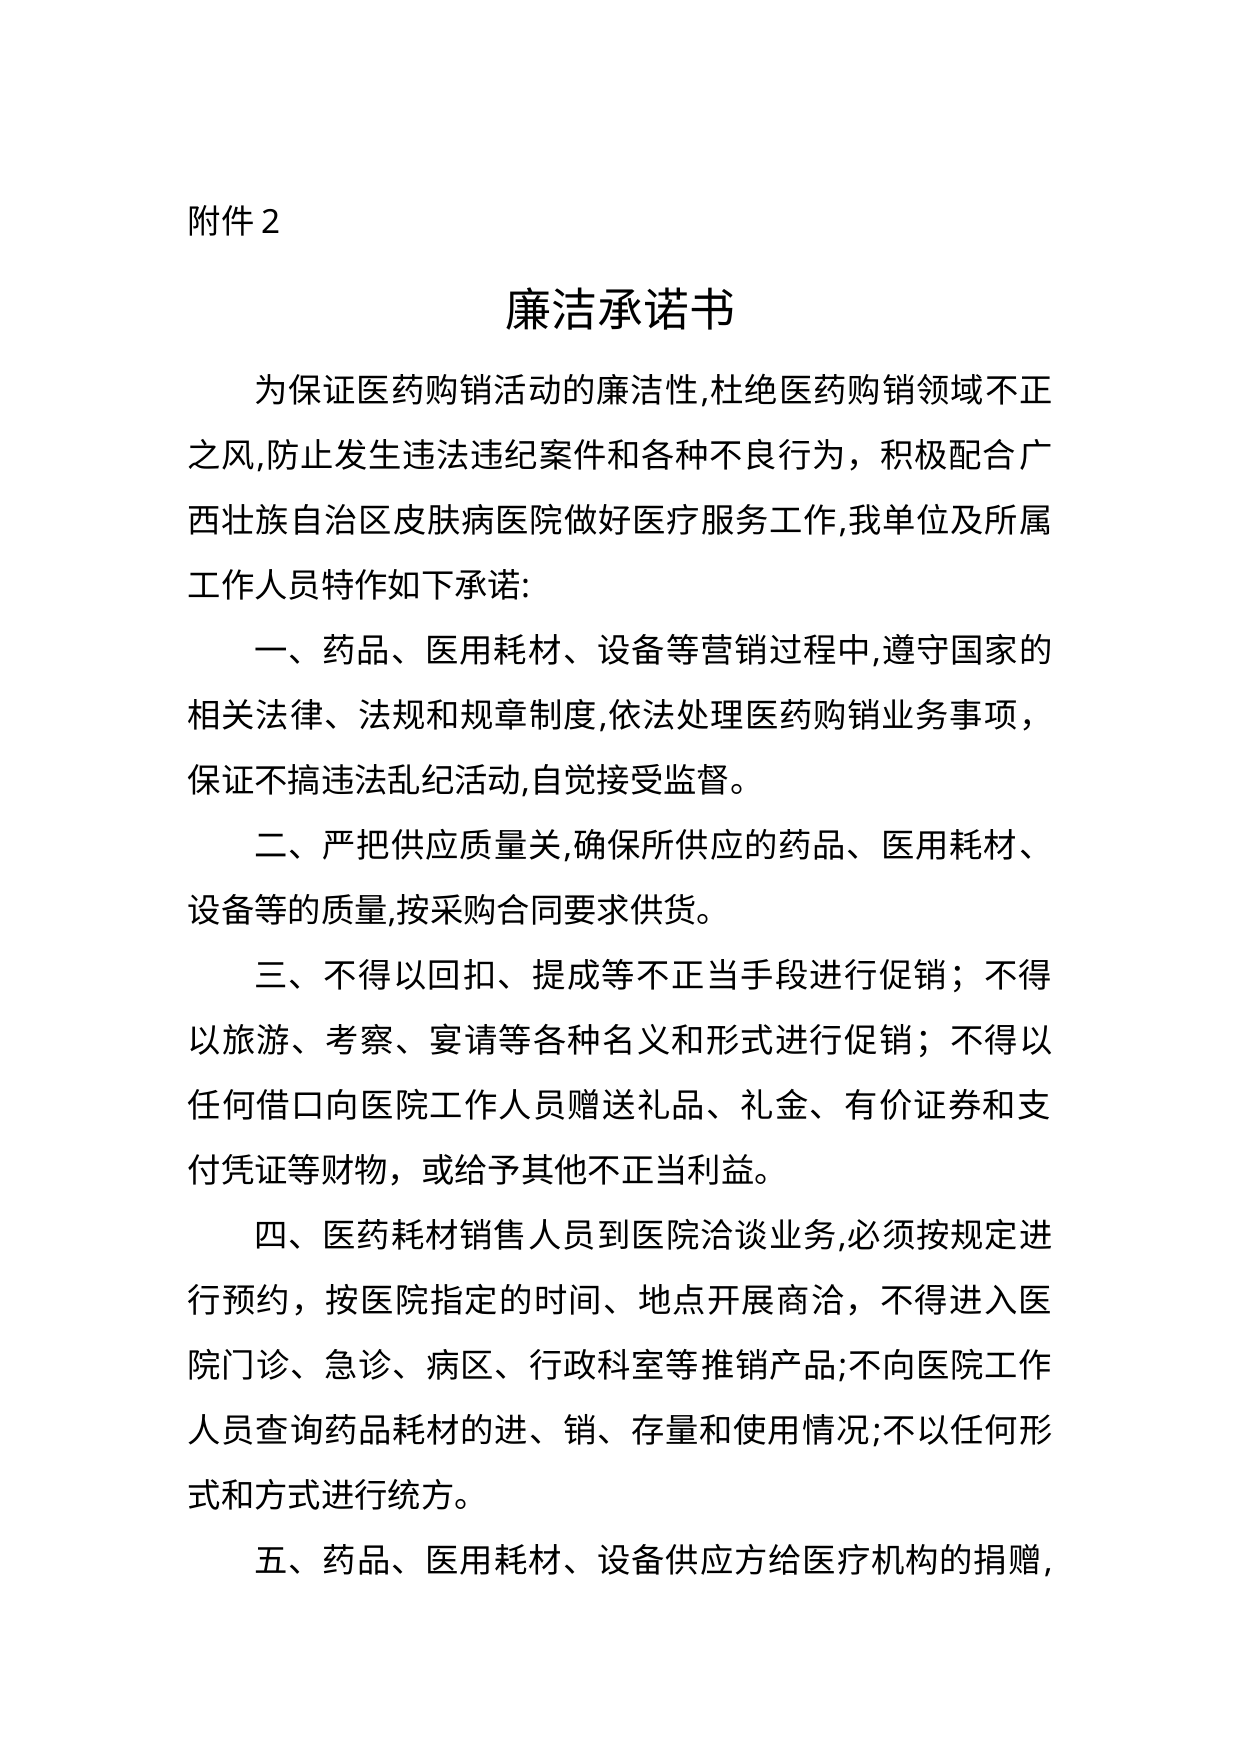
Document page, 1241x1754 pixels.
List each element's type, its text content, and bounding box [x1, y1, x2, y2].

text 一、药品、医用耗材、设备等营销过程中,遵守国家的相关法律、法规和规章制度,依法处理医药购销业务事项，保证不搞违法乱纪活动,自觉接受监督。 [187, 616, 1053, 811]
text 二、严把供应质量关,确保所供应的药品、医用耗材、设备等的质量,按采购合同要求供货。 [187, 811, 1053, 941]
title 附件2 [187, 187, 1053, 252]
text 廉洁承诺书 [187, 258, 1053, 356]
text 三、不得以回扣、提成等不正当手段进行促销；不得以旅游、考察、宴请等各种名义和形式进行促销；不得以任何借口向医院工作人员赠送礼品、礼金、有价证券和支付凭证等财物，或给予其他不正当利益。 [187, 941, 1053, 1201]
text 四、医药耗材销售人员到医院洽谈业务,必须按规定进行预约，按医院指定的时间、地点开展商洽，不得进入医院门诊、急诊、病区、行政科室等推销产品;不向医院工作人员查询药品耗材的进、销、存量和使用情况;不以任何形式和方式进行统方。 [187, 1201, 1053, 1526]
text 为保证医药购销活动的廉洁性,杜绝医药购销领域不正之风,防止发生违法违纪案件和各种不良行为，积极配合广西壮族自治区皮肤病医院做好医疗服务工作,我单位及所属工作人员特作如下承诺: [187, 356, 1053, 616]
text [187, 1526, 1053, 1591]
